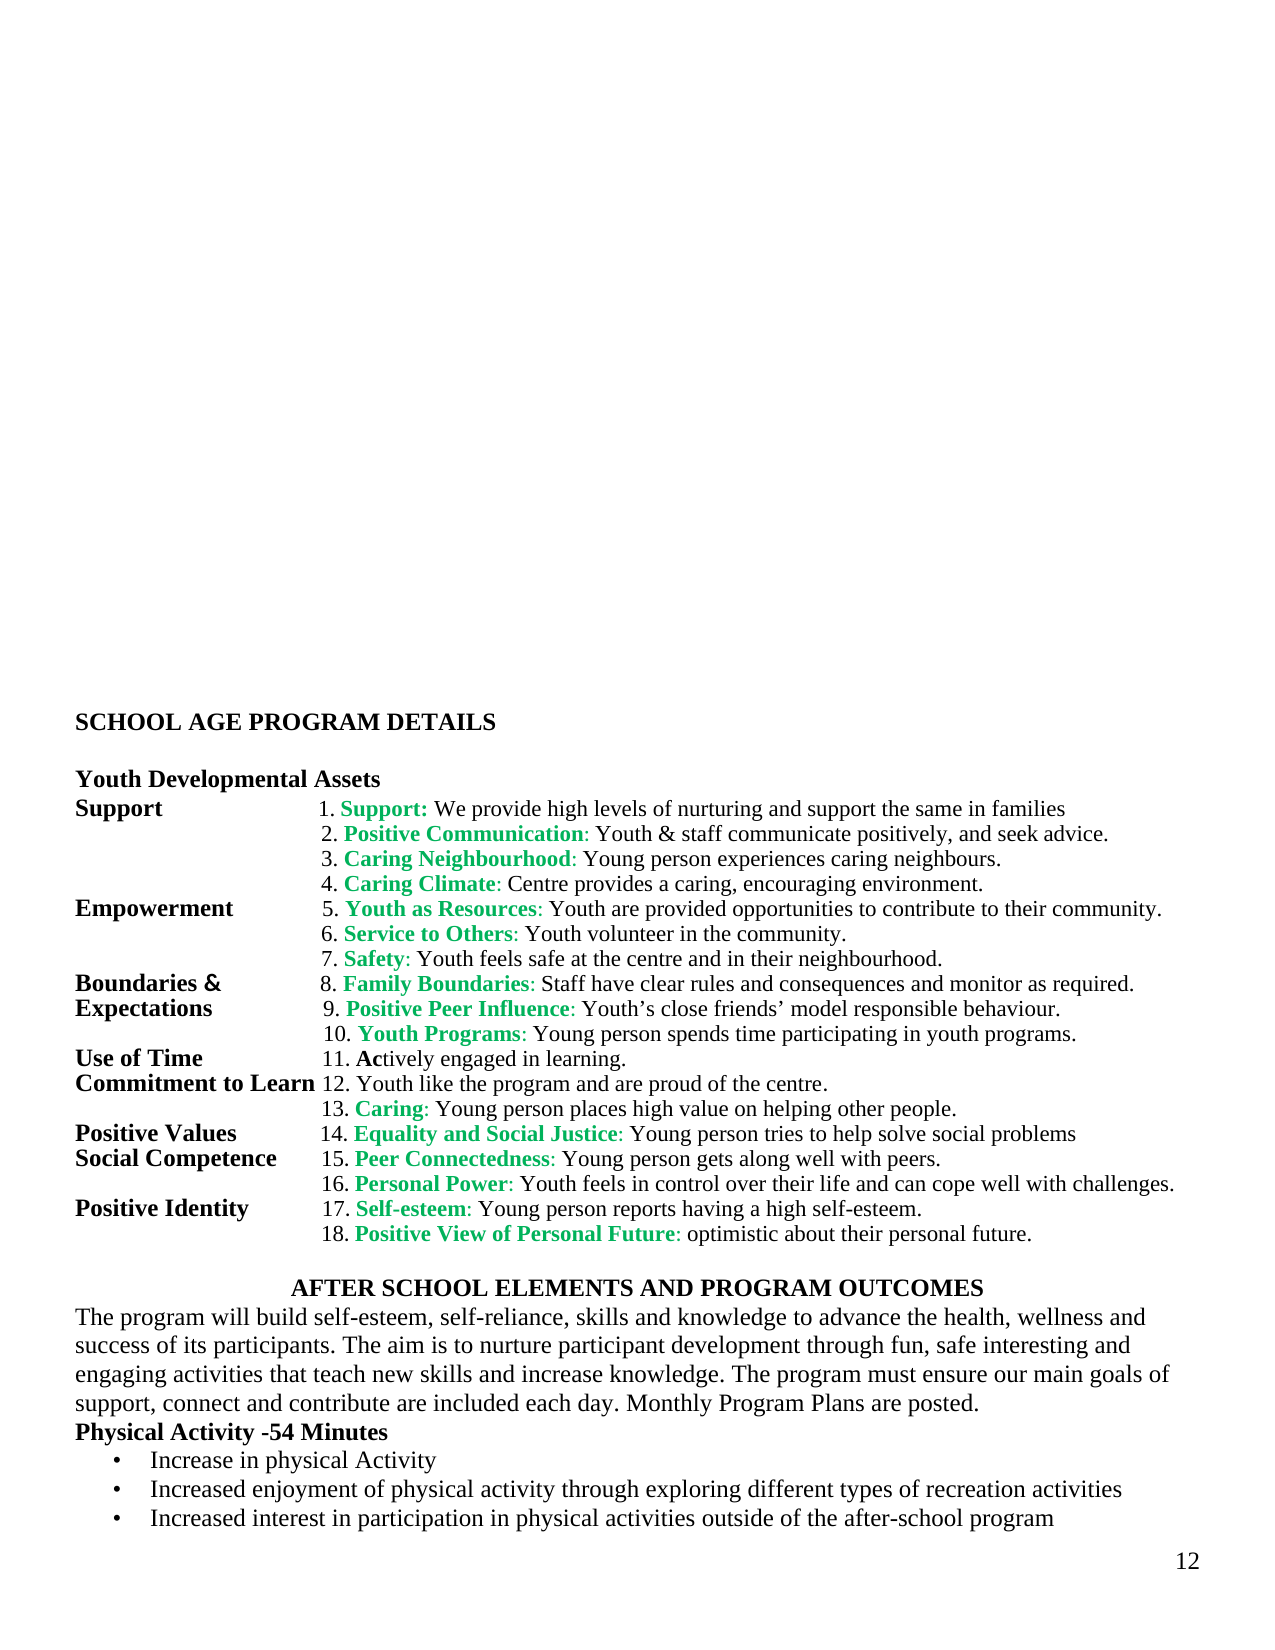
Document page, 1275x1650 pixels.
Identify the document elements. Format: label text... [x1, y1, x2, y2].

text Support 1. Support: We provide high levels of nurturing and support the same in families [75, 793, 1200, 822]
text 4. Caring Climate: Centre provides a caring, encouraging environment. [225, 872, 1200, 897]
text 16. Personal Power: Youth feels in control over their life and can cope well with challenges. [300, 1172, 1200, 1197]
text 2. Positive Communication: Youth & staff communicate positively, and seek advice. [300, 822, 1200, 847]
text Expectations 9. Positive Peer Influence: Youth’s close friends’ model responsible behaviour. [75, 997, 1200, 1022]
text support, connect and contribute are included each day. Monthly Program Plans are posted. [75, 1388, 1200, 1417]
text Positive Values 14. Equality and Social Justice: Young person tries to help solve social problems [75, 1122, 1200, 1147]
text The program will build self-esteem, self-reliance, skills and knowledge to advance the health, wellness and success of its participants. The aim is to nurture participant development through fun, safe interesting and engaging activities that teach new skills and increase knowledge. The program must ensure our main goals of [75, 1302, 1200, 1388]
text 13. Caring: Young person places high value on helping other people. [75, 1097, 1200, 1122]
list Increased interest in participation in physical activities outside of the after-school program [112, 1503, 1200, 1532]
text Empowerment 5. Youth as Resources: Youth are provided opportunities to contribute to their community. [75, 897, 1200, 922]
text Physical Activity -54 Minutes [75, 1417, 1200, 1446]
text Positive Identity 17. Self-esteem: Young person reports having a high self-esteem. [75, 1197, 1200, 1222]
text SCHOOL AGE PROGRAM DETAILS [75, 707, 1200, 736]
text Commitment to Learn 12. Youth like the program and are proud of the centre. [75, 1072, 1200, 1097]
text 3. Caring Neighbourhood: Young person experiences caring neighbours. [225, 847, 1200, 872]
text 6. Service to Others: Youth volunteer in the community. [225, 922, 1200, 947]
text Youth Developmental Assets [75, 764, 1200, 793]
text AFTER SCHOOL ELEMENTS AND PROGRAM OUTCOMES [75, 1273, 1200, 1302]
text 18. Positive View of Personal Future: optimistic about their personal future. [300, 1222, 1200, 1247]
text 7. Safety: Youth feels safe at the centre and in their neighbourhood. [225, 947, 1200, 972]
text Social Competence 15. Peer Connectedness: Young person gets along well with peers. [75, 1147, 1200, 1172]
text 10. Youth Programs: Young person spends time participating in youth programs. [225, 1022, 1200, 1047]
list Increased enjoyment of physical activity through exploring different types of recreation activities [112, 1474, 1200, 1503]
text Use of Time 11. Actively engaged in learning. [75, 1047, 1200, 1072]
list Increase in physical Activity [112, 1446, 1200, 1474]
text Boundaries & 8. Family Boundaries: Staff have clear rules and consequences and monitor as required. [75, 972, 1200, 997]
